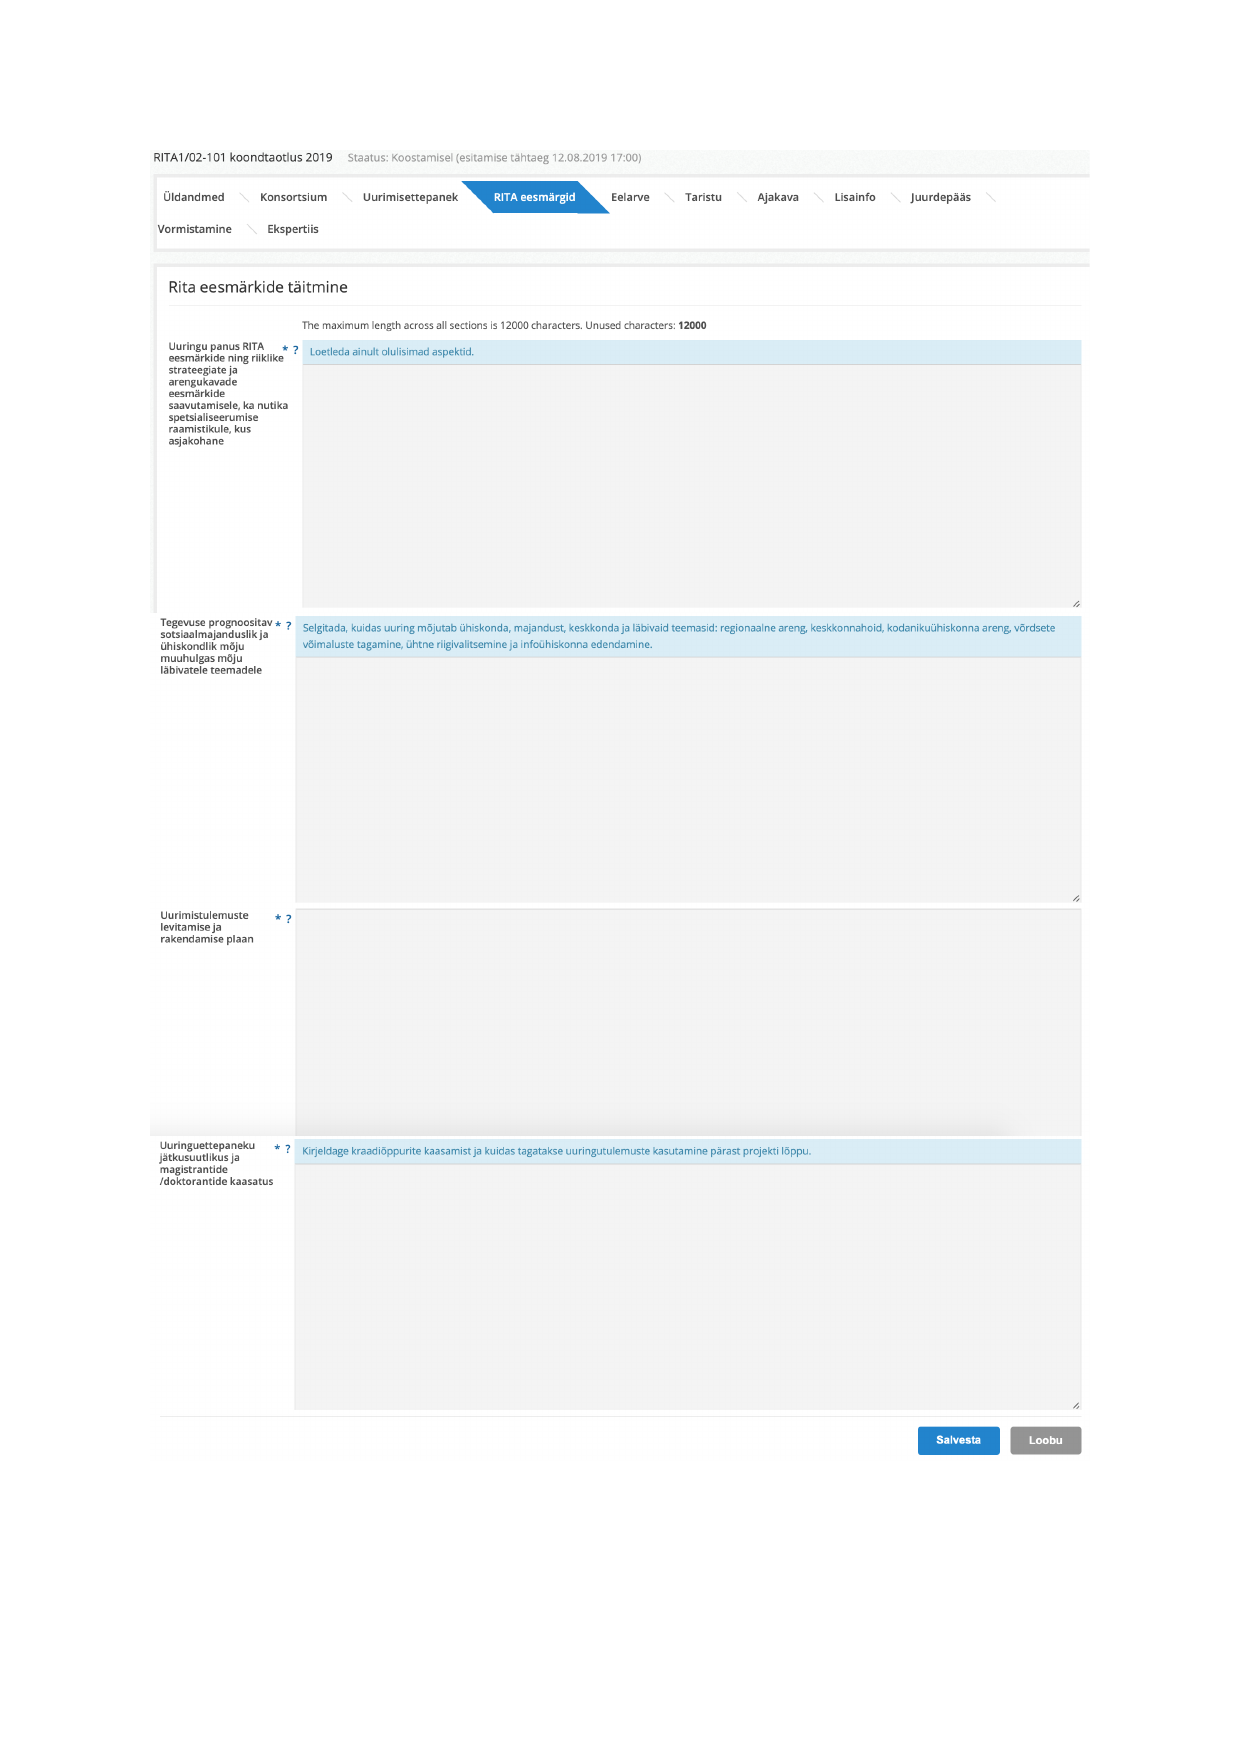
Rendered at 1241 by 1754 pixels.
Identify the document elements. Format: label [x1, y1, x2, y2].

picture [150, 150, 1090, 1461]
